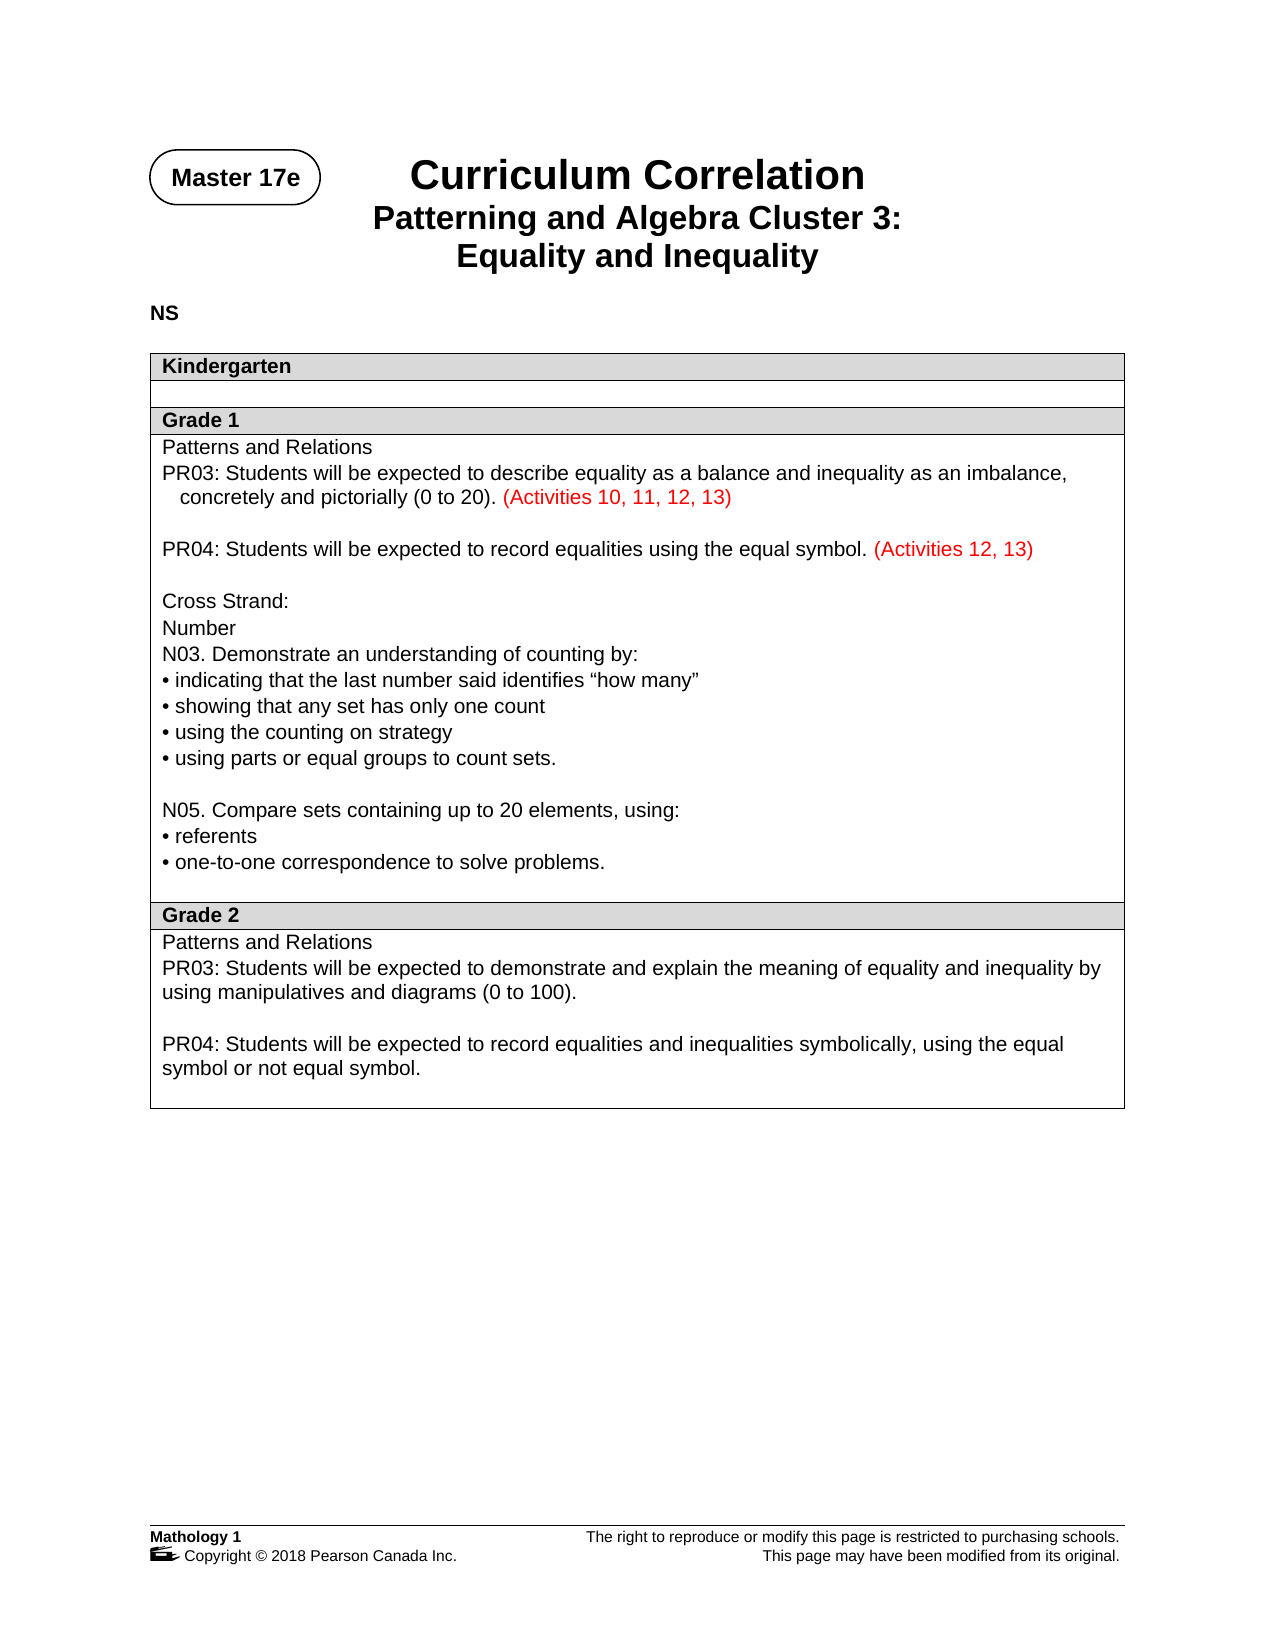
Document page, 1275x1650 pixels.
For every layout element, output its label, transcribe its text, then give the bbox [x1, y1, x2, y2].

table_header Kindergarten [151, 354, 1124, 380]
table_cell Grade 1 [151, 408, 1124, 434]
text Patterning and Algebra Cluster 3: [150, 198, 1125, 236]
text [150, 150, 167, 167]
picture [150, 1546, 180, 1561]
table_cell [151, 381, 1124, 407]
text Equality and Inequality [150, 236, 1125, 275]
text NS [150, 301, 1125, 325]
table_cell Patterns and Relations PR03: Students will be expected to describe equality as a balance and inequality as an imbalance, concretely and pictorially (0 to 20). (Activities 10, 11, 12, 13) PR04: Students will be expected to record equalities using the equal symbol. (Activities 12, 13) Cross Strand: Number N03. Demonstrate an understanding of counting by: • indicating that the last number said identifies “how many” • showing that any set has only one count • using the counting on strategy • using parts or equal groups to count sets. N05. Compare sets containing up to 20 elements, using: • referents • one-to-one correspondence to solve problems. [151, 435, 1124, 902]
table_cell Patterns and Relations PR03: Students will be expected to demonstrate and explain the meaning of equality and inequality by using manipulatives and diagrams (0 to 100). PR04: Students will be expected to record equalities and inequalities symbolically, using the equal symbol or not equal symbol. [151, 930, 1124, 1108]
table_cell Grade 2 [151, 903, 1124, 929]
text Curriculum Correlation [303, 150, 1125, 198]
